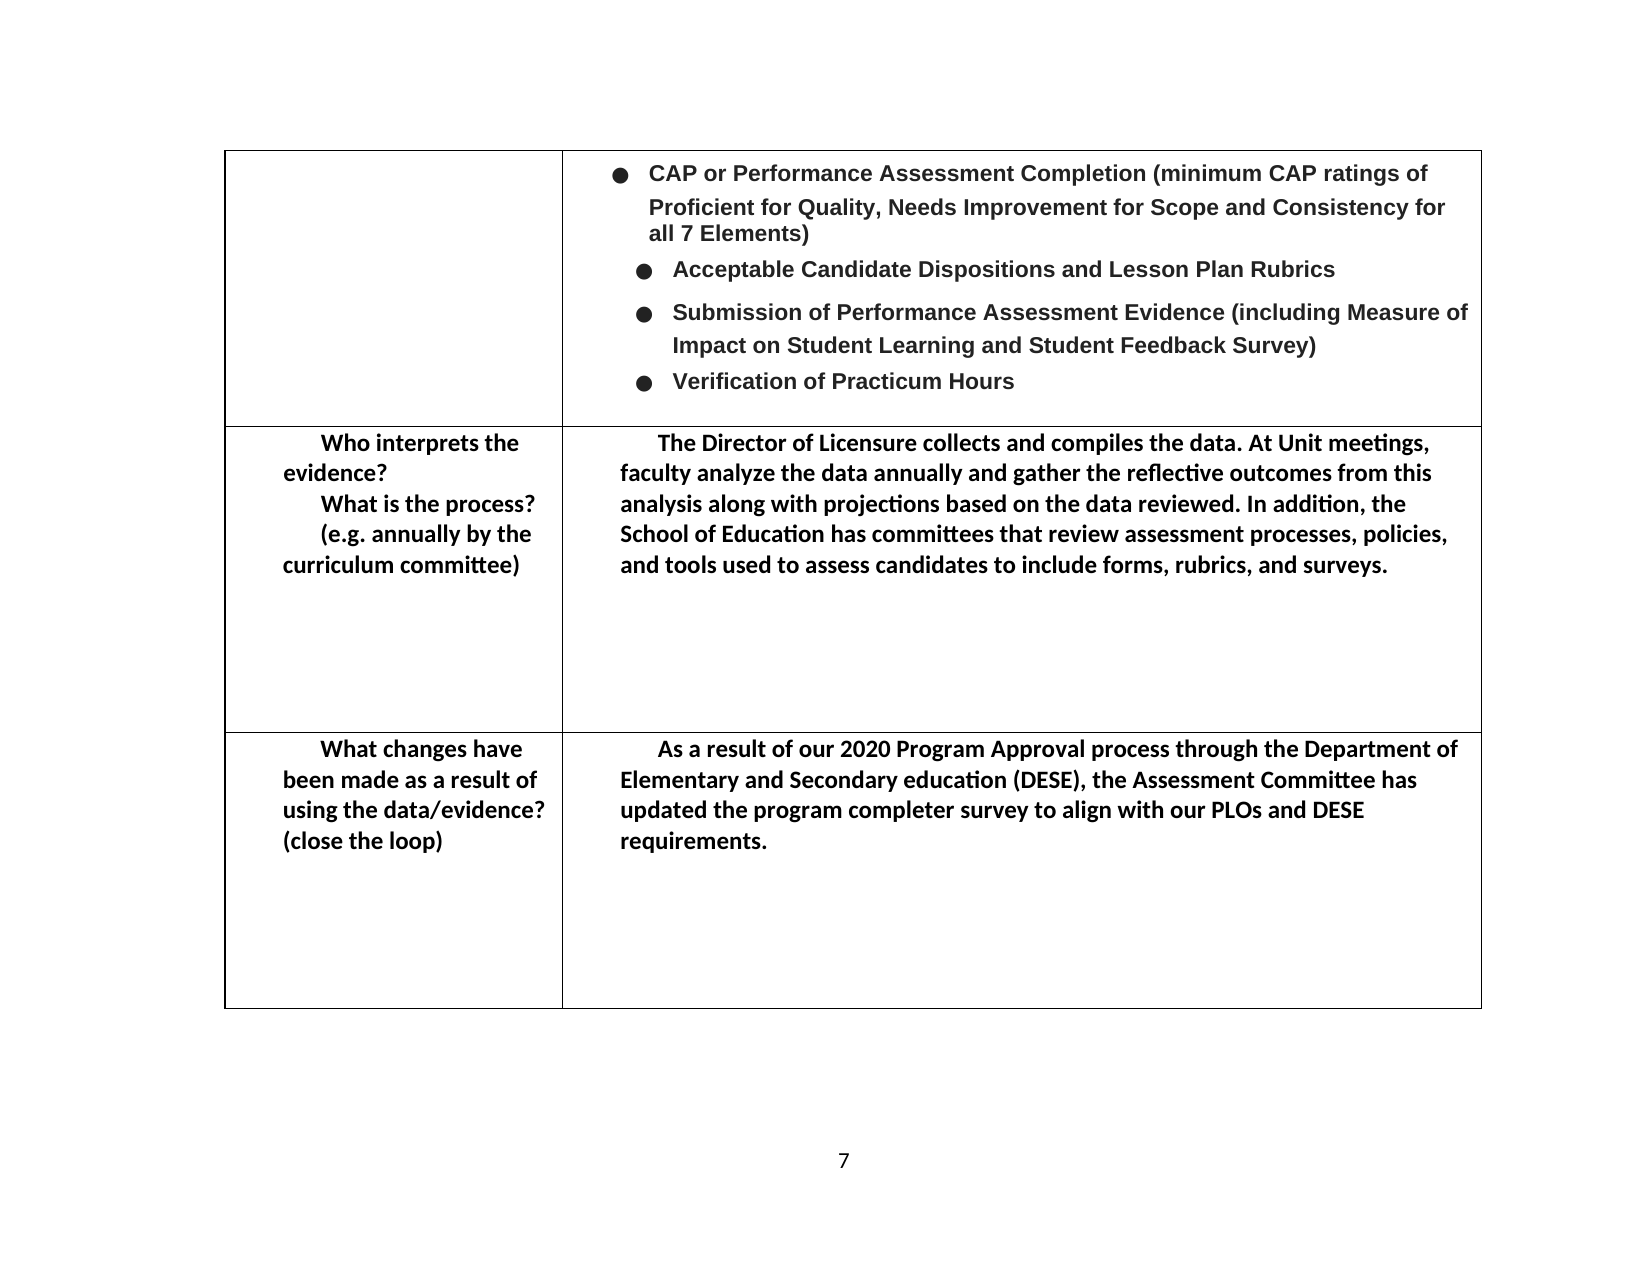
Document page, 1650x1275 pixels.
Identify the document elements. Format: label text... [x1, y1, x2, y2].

table_cell Who interprets the evidence? What is the process? (e.g. annually by the curriculum committee) [226, 427, 562, 732]
table_cell The Director of Licensure collects and compiles the data. At Unit meetings, faculty analyze the data annually and gather the reflective outcomes from this analysis along with projections based on the data reviewed. In addition, the School of Education has committees that review assessment processes, policies, and tools used to assess candidates to include forms, rubrics, and surveys. [563, 427, 1481, 732]
table_cell As a result of our 2020 Program Approval process through the Department of Elementary and Secondary education (DESE), the Assessment Committee has updated the program completer survey to align with our PLOs and DESE requirements. [563, 733, 1481, 1008]
table_cell What changes have been made as a result of using the data/evidence? (close the loop) [226, 733, 562, 1008]
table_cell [226, 151, 562, 426]
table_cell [563, 151, 1481, 426]
